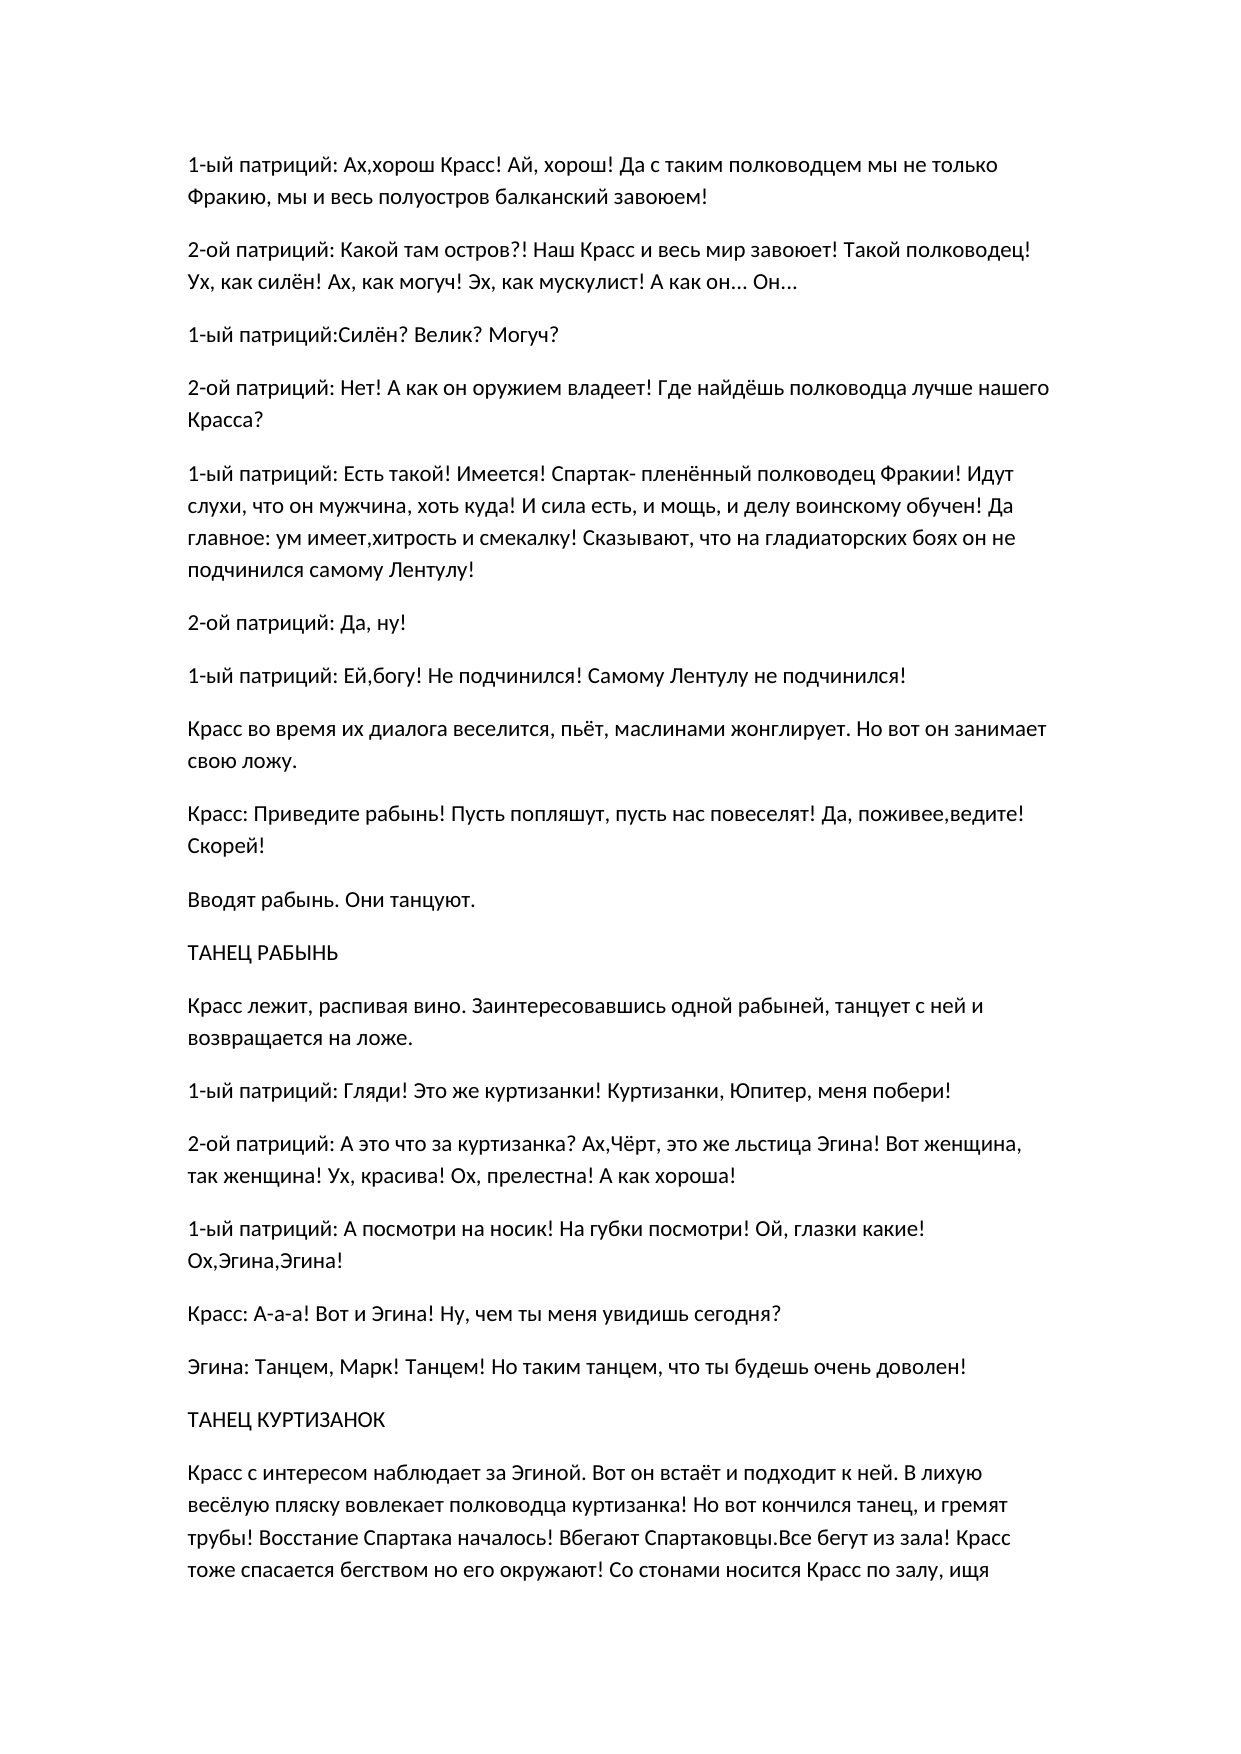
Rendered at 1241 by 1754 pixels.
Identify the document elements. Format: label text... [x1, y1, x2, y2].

text 1-ый патриций: Гляди! Это же куртизанки! Куртизанки, Юпитер, меня побери! [187, 1076, 1053, 1104]
text Вводят рабынь. Они танцуют. [187, 885, 1053, 913]
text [187, 1458, 1053, 1583]
text ТАНЕЦ РАБЫНЬ [187, 938, 1053, 966]
text 1-ый патриций:Силён? Велик? Могуч? [187, 320, 1053, 348]
text Красс: Приведите рабынь! Пусть попляшут, пусть нас повеселят! Да, поживее,ведите! Скорей! [187, 799, 1053, 860]
text 2-ой патриций: Нет! А как он оружием владеет! Где найдёшь полководца лучше нашего Красса? [187, 373, 1053, 434]
text Эгина: Танцем, Марк! Танцем! Но таким танцем, что ты будешь очень доволен! [187, 1352, 1053, 1380]
text ТАНЕЦ КУРТИЗАНОК [187, 1405, 1053, 1433]
text 2-ой патриций: Да, ну! [187, 608, 1053, 636]
text Красс лежит, распивая вино. Заинтересовавшись одной рабыней, танцует с ней и возвращается на ложе. [187, 991, 1053, 1051]
text 1-ый патриций: Ей,богу! Не подчинился! Самому Лентулу не подчинился! [187, 661, 1053, 689]
text 1-ый патриций: Есть такой! Имеется! Спартак- пленённый полководец Фракии! Идут слухи, что он мужчина, хоть куда! И сила есть, и мощь, и делу воинскому обучен! Да главное: ум имеет,хитрость и смекалку! Сказывают, что на гладиаторских боях он не подчинился самому Лентулу! [187, 459, 1053, 583]
text 1-ый патриций: Ах,хорош Красс! Ай, хорош! Да с таким полководцем мы не только Фракию, мы и весь полуостров балканский завоюем! [187, 150, 1053, 210]
text Красс: А-а-а! Вот и Эгина! Ну, чем ты меня увидишь сегодня? [187, 1299, 1053, 1327]
text Красс во время их диалога веселится, пьёт, маслинами жонглирует. Но вот он занимает свою ложу. [187, 714, 1053, 774]
text 2-ой патриций: А это что за куртизанка? Ах,Чёрт, это же льстица Эгина! Вот женщина, так женщина! Ух, красива! Ох, прелестна! А как хороша! [187, 1129, 1053, 1189]
text 2-ой патриций: Какой там остров?! Наш Красс и весь мир завоюет! Такой полководец! Ух, как силён! Ах, как могуч! Эх, как мускулист! А как он... Он... [187, 235, 1053, 295]
text 1-ый патриций: А посмотри на носик! На губки посмотри! Ой, глазки какие! Ох,Эгина,Эгина! [187, 1214, 1053, 1274]
